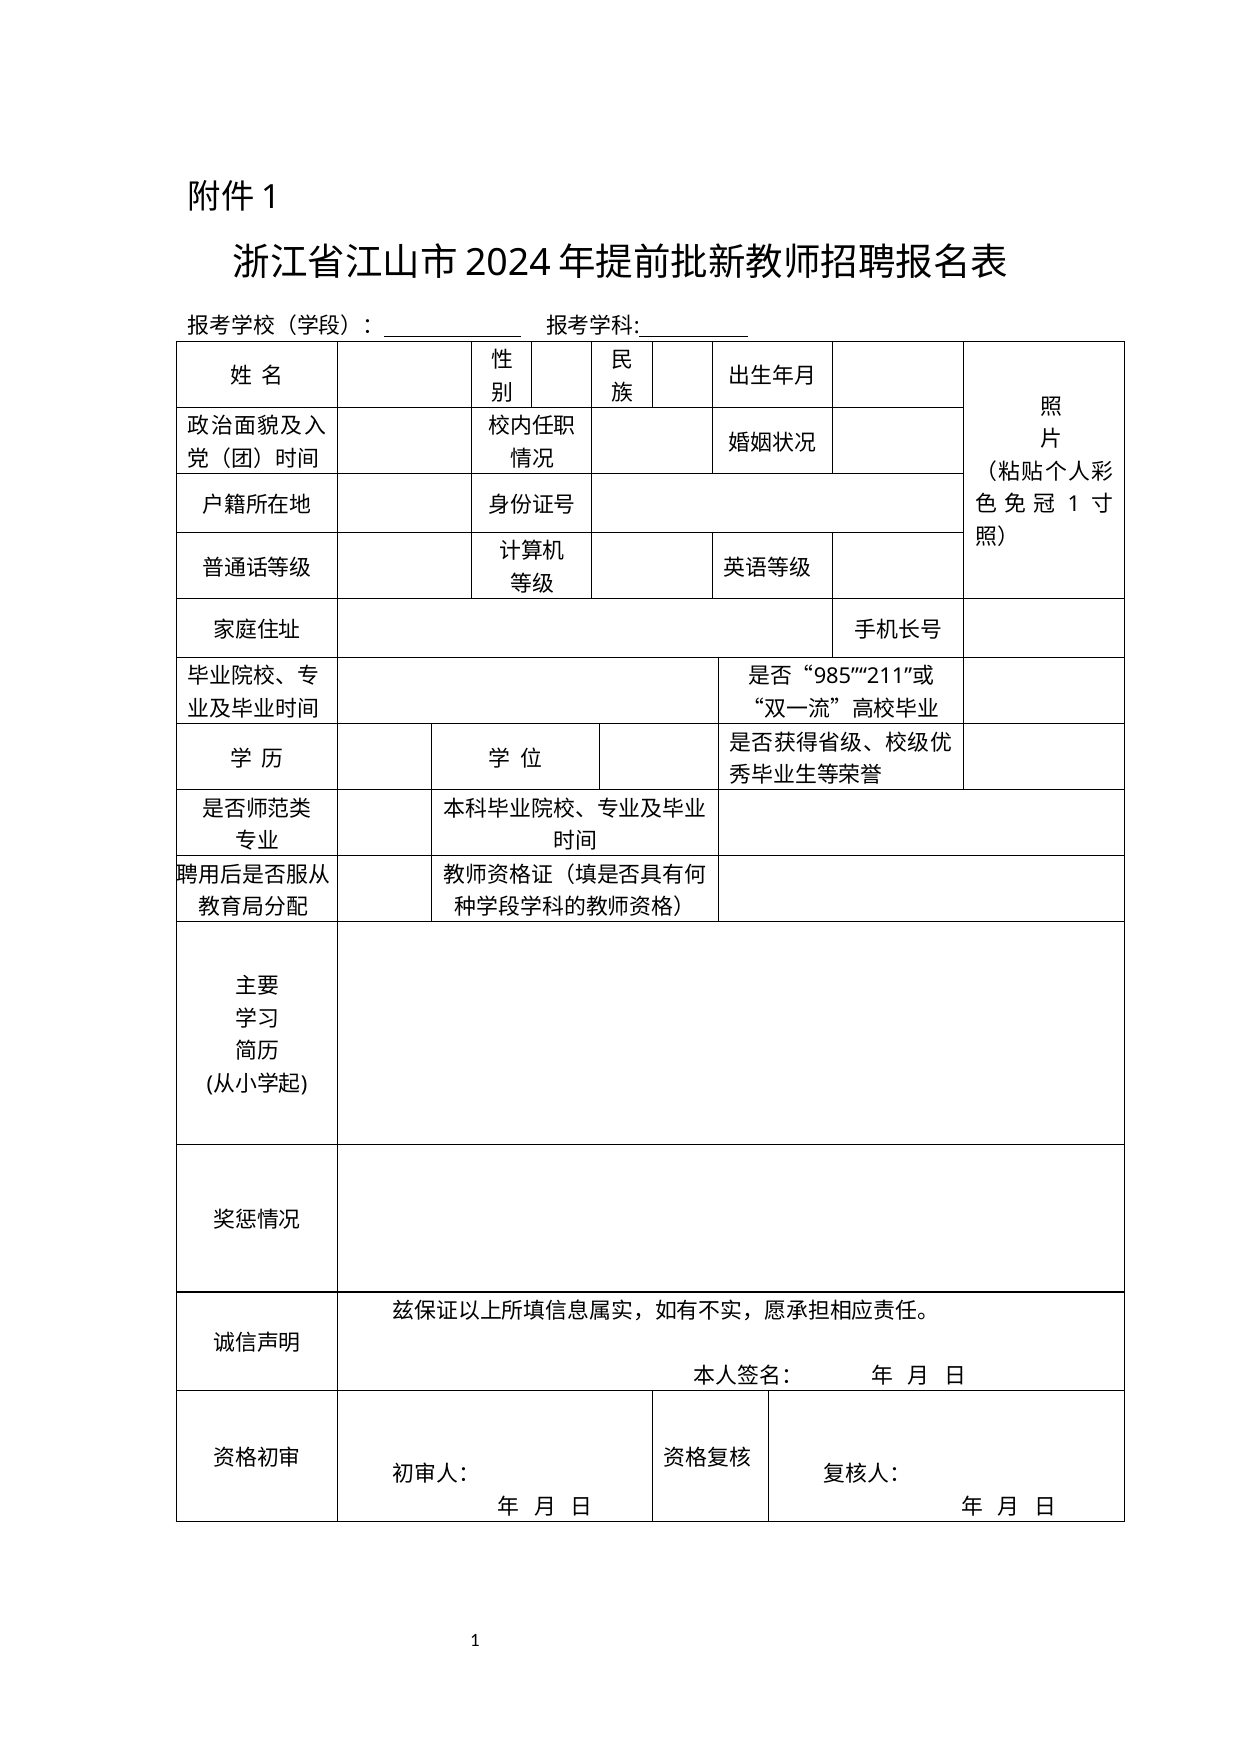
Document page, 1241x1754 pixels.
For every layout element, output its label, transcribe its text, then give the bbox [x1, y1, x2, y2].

table_header 姓 名 [177, 342, 337, 407]
text 报考学校（学段）： 报考学科: [187, 308, 1053, 341]
table_cell 是否获得省级、校级优秀毕业生等荣誉 [719, 724, 963, 789]
table_cell 诚信声明 [177, 1293, 337, 1390]
table_cell [338, 599, 832, 657]
table_header 出生年月 [713, 342, 832, 407]
text 附件1 [187, 162, 1053, 227]
table_cell [338, 474, 471, 532]
table_cell 主要 学习 简历 (从小学起) [177, 922, 337, 1144]
table_cell 聘用后是否服从教育局分配 [177, 856, 337, 921]
table_cell 毕业院校、专业及毕业时间 [177, 658, 337, 723]
table_header [532, 342, 591, 407]
table_cell 婚姻状况 [713, 408, 832, 473]
table_cell [600, 724, 718, 789]
table_cell 初审人： 年 月 日 [338, 1391, 652, 1521]
table_cell [338, 724, 431, 789]
table_cell [592, 474, 963, 532]
table_cell [338, 408, 471, 473]
table_cell [338, 922, 1124, 1144]
table_cell [338, 790, 431, 855]
table_cell [964, 658, 1124, 723]
table_cell [338, 1145, 1124, 1291]
table_cell [338, 533, 471, 598]
table_cell [964, 599, 1124, 657]
table_cell 家庭住址 [177, 599, 337, 657]
table_cell 校内任职情况 [472, 408, 591, 473]
table_header [338, 342, 471, 407]
table_cell [719, 856, 1124, 921]
table_header 性别 [472, 342, 531, 407]
table_cell [833, 408, 963, 473]
table_header 民族 [592, 342, 652, 407]
table_cell 是否“985”“211”或“双一流”高校毕业 [719, 658, 963, 723]
table_cell [338, 658, 718, 723]
table_cell [833, 533, 963, 598]
table_header 照 片 （粘贴个人彩色免冠1寸照） [964, 342, 1124, 598]
table_cell 兹保证以上所填信息属实，如有不实，愿承担相应责任。 本人签名： 年 月 日 [338, 1293, 1124, 1390]
table_cell 计算机 等级 [472, 533, 591, 598]
table_cell 是否师范类 专业 [177, 790, 337, 855]
table_header [653, 342, 712, 407]
table_cell 资格复核 [653, 1391, 768, 1521]
table_cell 本科毕业院校、专业及毕业时间 [432, 790, 718, 855]
table_cell 复核人： 年 月 日 [769, 1391, 1124, 1521]
table_cell 学 历 [177, 724, 337, 789]
table_cell 户籍所在地 [177, 474, 337, 532]
table_cell [338, 856, 431, 921]
table_cell 教师资格证（填是否具有何种学段学科的教师资格） [432, 856, 718, 921]
table_cell 学 位 [432, 724, 599, 789]
text 浙江省江山市2024年提前批新教师招聘报名表 [187, 227, 1053, 292]
table_cell [592, 408, 712, 473]
table_cell 奖惩情况 [177, 1145, 337, 1291]
table_cell 资格初审 [177, 1391, 337, 1521]
table_cell [964, 724, 1124, 789]
table_header [833, 342, 963, 407]
table_cell 普通话等级 [177, 533, 337, 598]
table_cell 手机长号 [833, 599, 963, 657]
table_cell 政治面貌及入党（团）时间 [177, 408, 337, 473]
table_cell 英语等级 [713, 533, 832, 598]
table_cell [592, 533, 712, 598]
table_cell [719, 790, 1124, 855]
table_cell 身份证号 [472, 474, 591, 532]
